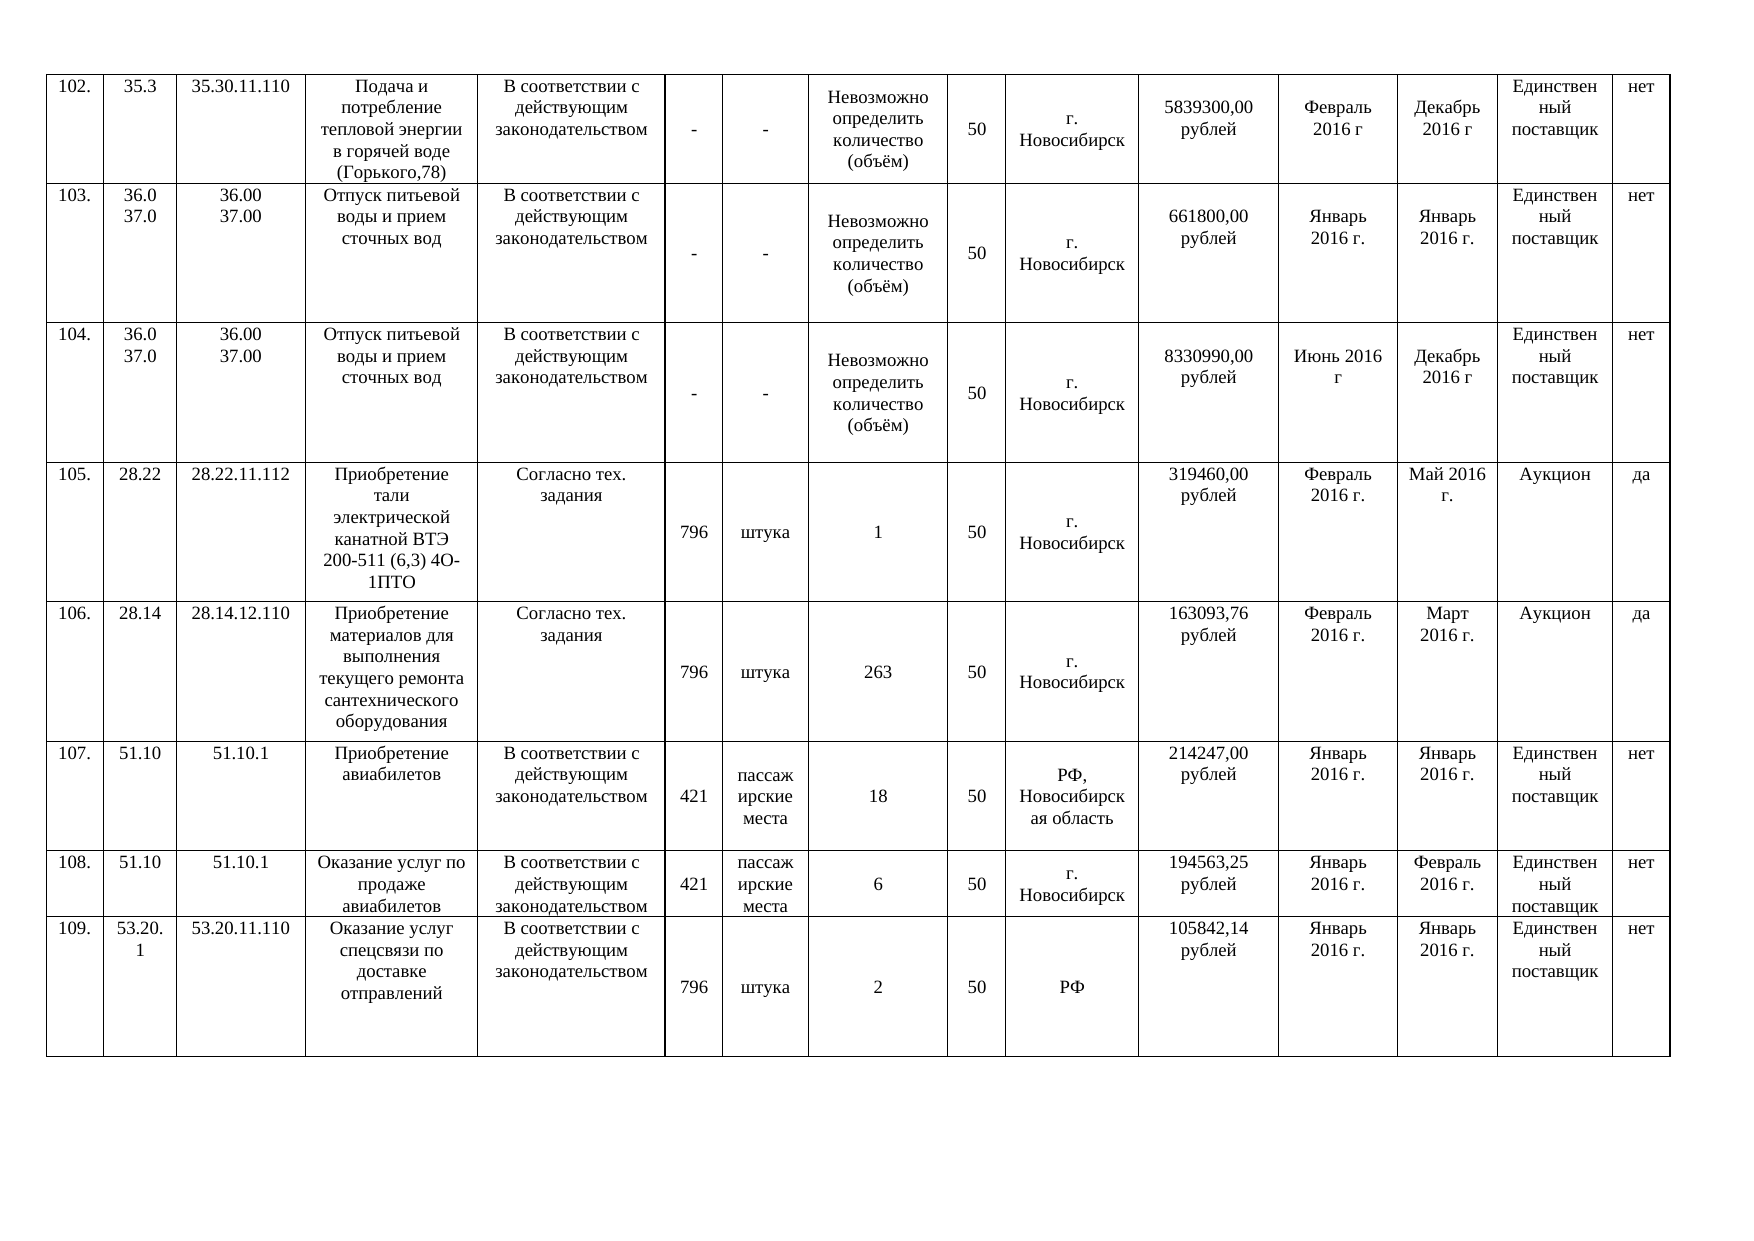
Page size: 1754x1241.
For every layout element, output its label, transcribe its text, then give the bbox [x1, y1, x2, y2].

table_cell - [723, 75, 808, 183]
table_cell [478, 75, 664, 183]
table_cell Приобретение авиабилетов [306, 742, 477, 850]
table_cell 28.22.11.112 [177, 463, 305, 601]
table_cell г. Новосибирск [1006, 75, 1138, 183]
table_cell 796 [666, 917, 722, 1056]
table_cell да [1613, 463, 1669, 601]
table_cell нет [1613, 917, 1669, 1056]
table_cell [809, 75, 947, 183]
table_cell 36.00 37.00 [177, 184, 305, 322]
table_cell 36.00 37.00 [177, 323, 305, 462]
table_cell Единственный поставщик [1498, 184, 1612, 322]
table_cell 53.20.11.110 [177, 917, 305, 1056]
table_cell штука [723, 463, 808, 601]
table_cell [47, 917, 103, 1056]
table_cell - [666, 323, 722, 462]
table_cell Февраль 2016 г. [1398, 851, 1497, 916]
table_cell пассажирские места [723, 851, 808, 916]
table_cell Приобретение тали электрической канатной ВТЭ 200-511 (6,3) 4О-1ПТО [306, 463, 477, 601]
table_cell Январь 2016 г. [1398, 917, 1497, 1056]
table_cell нет [1613, 184, 1669, 322]
table_cell 53.20.1 [104, 917, 176, 1056]
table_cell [1498, 75, 1612, 183]
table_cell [306, 75, 477, 183]
table_cell штука [723, 602, 808, 741]
table_cell 36.0 37.0 [104, 184, 176, 322]
table_cell 319460,00 рублей [1139, 463, 1278, 601]
table_cell РФ [1006, 917, 1138, 1056]
table_cell Согласно тех. задания [478, 602, 664, 741]
table_cell штука [723, 917, 808, 1056]
table_cell 28.14 [104, 602, 176, 741]
table_cell [47, 323, 103, 462]
table_cell нет [1613, 323, 1669, 462]
table_cell 50 [948, 323, 1005, 462]
table_cell Единственный поставщик [1498, 742, 1612, 850]
table_cell 35.30.11.110 [177, 75, 305, 183]
table_cell 50 [948, 75, 1005, 183]
table_cell Отпуск питьевой воды и прием сточных вод [306, 184, 477, 322]
table_cell Январь 2016 г. [1398, 742, 1497, 850]
table_cell 194563,25 рублей [1139, 851, 1278, 916]
table_cell В соответствии с действующим законодательством [478, 742, 664, 850]
table_cell 50 [948, 463, 1005, 601]
table_cell нет [1613, 851, 1669, 916]
table_cell - [666, 75, 722, 183]
table_cell Единственный поставщик [1498, 323, 1612, 462]
table_cell нет [1613, 742, 1669, 850]
table_cell Май 2016 г. [1398, 463, 1497, 601]
table_cell г. Новосибирск [1006, 463, 1138, 601]
table_cell Февраль 2016 г [1279, 75, 1397, 183]
table_cell [47, 602, 103, 741]
table_cell 51.10 [104, 742, 176, 850]
table_cell В соответствии с действующим законодательством [478, 851, 664, 916]
table_cell 1 [809, 463, 947, 601]
table_cell 796 [666, 602, 722, 741]
table_cell 796 [666, 463, 722, 601]
table_cell РФ, Новосибирская область [1006, 742, 1138, 850]
table_cell Невозможно определить количество (объём) [809, 184, 947, 322]
table_cell 105842,14 рублей [1139, 917, 1278, 1056]
table_cell Приобретение материалов для выполнения текущего ремонта сантехнического оборудования [306, 602, 477, 741]
table_cell Январь 2016 г. [1279, 851, 1397, 916]
table_cell В соответствии с действующим законодательством [478, 917, 664, 1056]
table_cell Февраль 2016 г. [1279, 463, 1397, 601]
table_cell 661800,00 рублей [1139, 184, 1278, 322]
table_cell 2 [809, 917, 947, 1056]
table_cell [47, 851, 103, 916]
table_cell Оказание услуг по продаже авиабилетов [306, 851, 477, 916]
table_cell Декабрь 2016 г [1398, 323, 1497, 462]
table_cell Оказание услуг спецсвязи по доставке отправлений [306, 917, 477, 1056]
table_cell Февраль 2016 г. [1279, 602, 1397, 741]
table_cell 5839300,00 рублей [1139, 75, 1278, 183]
table_cell Аукцион [1498, 463, 1612, 601]
table_cell г. Новосибирск [1006, 184, 1138, 322]
table_cell 421 [666, 851, 722, 916]
table_cell г. Новосибирск [1006, 602, 1138, 741]
table_cell Январь 2016 г. [1398, 184, 1497, 322]
table_cell Согласно тех. задания [478, 463, 664, 601]
table_cell [47, 742, 103, 850]
table_cell Январь 2016 г. [1279, 184, 1397, 322]
table_cell нет [1613, 75, 1669, 183]
table_cell [47, 184, 103, 322]
table_cell 50 [948, 917, 1005, 1056]
table_cell 50 [948, 184, 1005, 322]
table_cell 163093,76 рублей [1139, 602, 1278, 741]
table_cell г. Новосибирск [1006, 323, 1138, 462]
table_cell 51.10.1 [177, 742, 305, 850]
table_cell Единственный поставщик [1498, 851, 1612, 916]
table_cell 6 [809, 851, 947, 916]
table_cell Июнь 2016 г [1279, 323, 1397, 462]
table_cell 421 [666, 742, 722, 850]
table_cell 28.22 [104, 463, 176, 601]
table_cell - [723, 184, 808, 322]
table_cell [47, 463, 103, 601]
table_cell 50 [948, 851, 1005, 916]
table_cell - [723, 323, 808, 462]
table_cell Отпуск питьевой воды и прием сточных вод [306, 323, 477, 462]
table_cell 50 [948, 742, 1005, 850]
table_cell Январь 2016 г. [1279, 742, 1397, 850]
table_cell 35.3 [104, 75, 176, 183]
table_cell 51.10.1 [177, 851, 305, 916]
table_cell 28.14.12.110 [177, 602, 305, 741]
table_cell пассажирские места [723, 742, 808, 850]
table_cell 50 [948, 602, 1005, 741]
table_cell 51.10 [104, 851, 176, 916]
table_cell - [666, 184, 722, 322]
table_cell да [1613, 602, 1669, 741]
table_cell Март 2016 г. [1398, 602, 1497, 741]
table_cell 263 [809, 602, 947, 741]
table_cell [47, 75, 103, 183]
table_cell Невозможно определить количество (объём) [809, 323, 947, 462]
table_cell Январь 2016 г. [1279, 917, 1397, 1056]
table_cell В соответствии с действующим законодательством [478, 323, 664, 462]
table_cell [1498, 917, 1612, 1056]
table_cell 18 [809, 742, 947, 850]
table_cell Аукцион [1498, 602, 1612, 741]
table_cell 36.0 37.0 [104, 323, 176, 462]
table_cell г. Новосибирск [1006, 851, 1138, 916]
table_cell Декабрь 2016 г [1398, 75, 1497, 183]
table_cell 8330990,00 рублей [1139, 323, 1278, 462]
table_cell В соответствии с действующим законодательством [478, 184, 664, 322]
table_cell 214247,00 рублей [1139, 742, 1278, 850]
